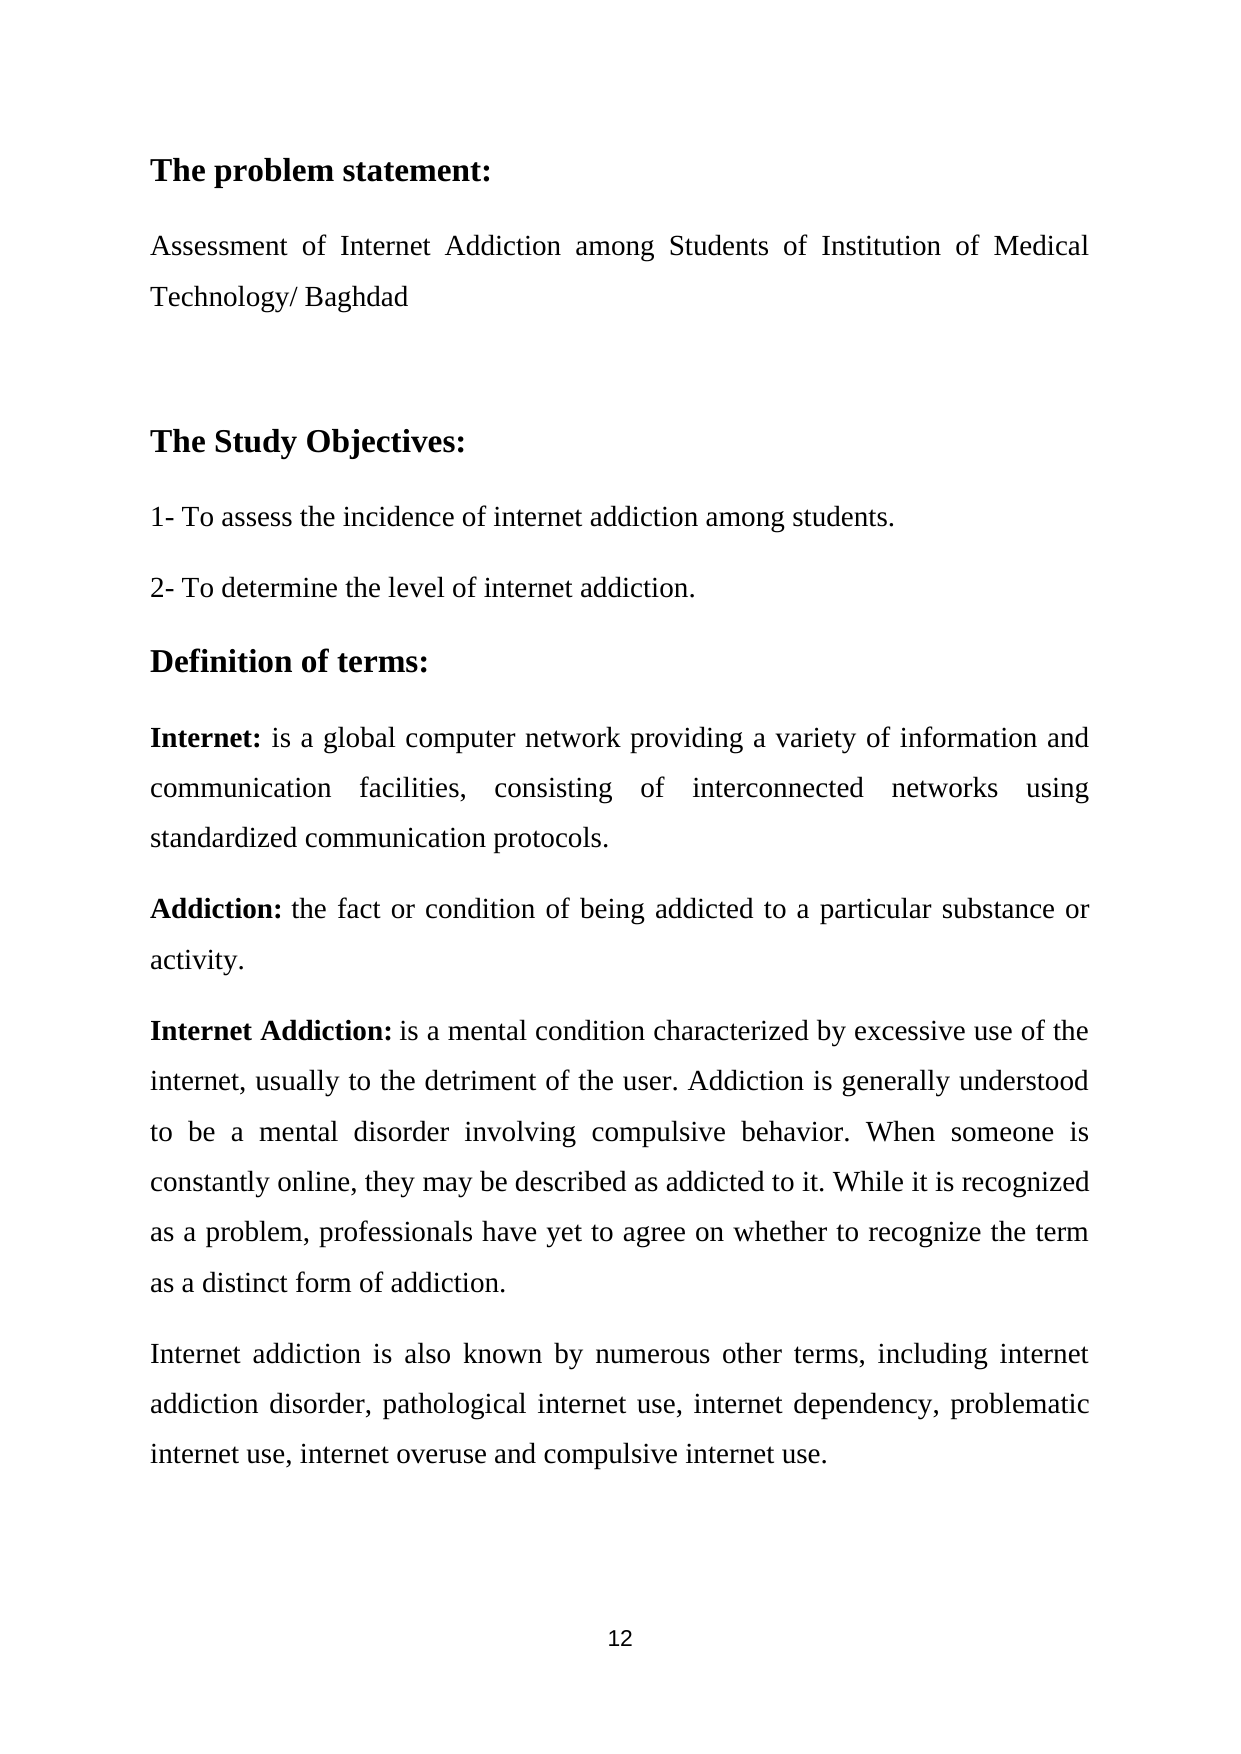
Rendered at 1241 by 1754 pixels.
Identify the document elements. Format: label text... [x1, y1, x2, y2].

text Assessment of Internet Addiction among Students of Institution of Medical Technology/ Baghdad [150, 228, 1090, 312]
text 1- To assess the incidence of internet addiction among students. [150, 499, 1090, 533]
text Internet: is a global computer network providing a variety of information and communication facilities, consisting of interconnected networks using standardized communication protocols. [150, 720, 1090, 854]
text The problem statement: [150, 150, 1090, 188]
text Internet Addiction: is a mental condition characterized by excessive use of the internet, usually to the detriment of the user. Addiction is generally understood to be a mental disorder involving compulsive behavior. When someone is constantly online, they may be described as addicted to it. While it is recognized as a problem, professionals have yet to agree on whether to recognize the term as a distinct form of addiction. [150, 1013, 1090, 1298]
text The Study Objectives: [150, 421, 1090, 459]
text 2- To determine the level of internet addiction. [150, 570, 1090, 604]
text Addiction: the fact or condition of being addicted to a particular substance or activity. [150, 892, 1090, 976]
text Internet addiction is also known by numerous other terms, including internet addiction disorder, pathological internet use, internet dependency, problematic internet use, internet overuse and compulsive internet use. [150, 1336, 1090, 1470]
text Definition of terms: [150, 642, 1090, 680]
